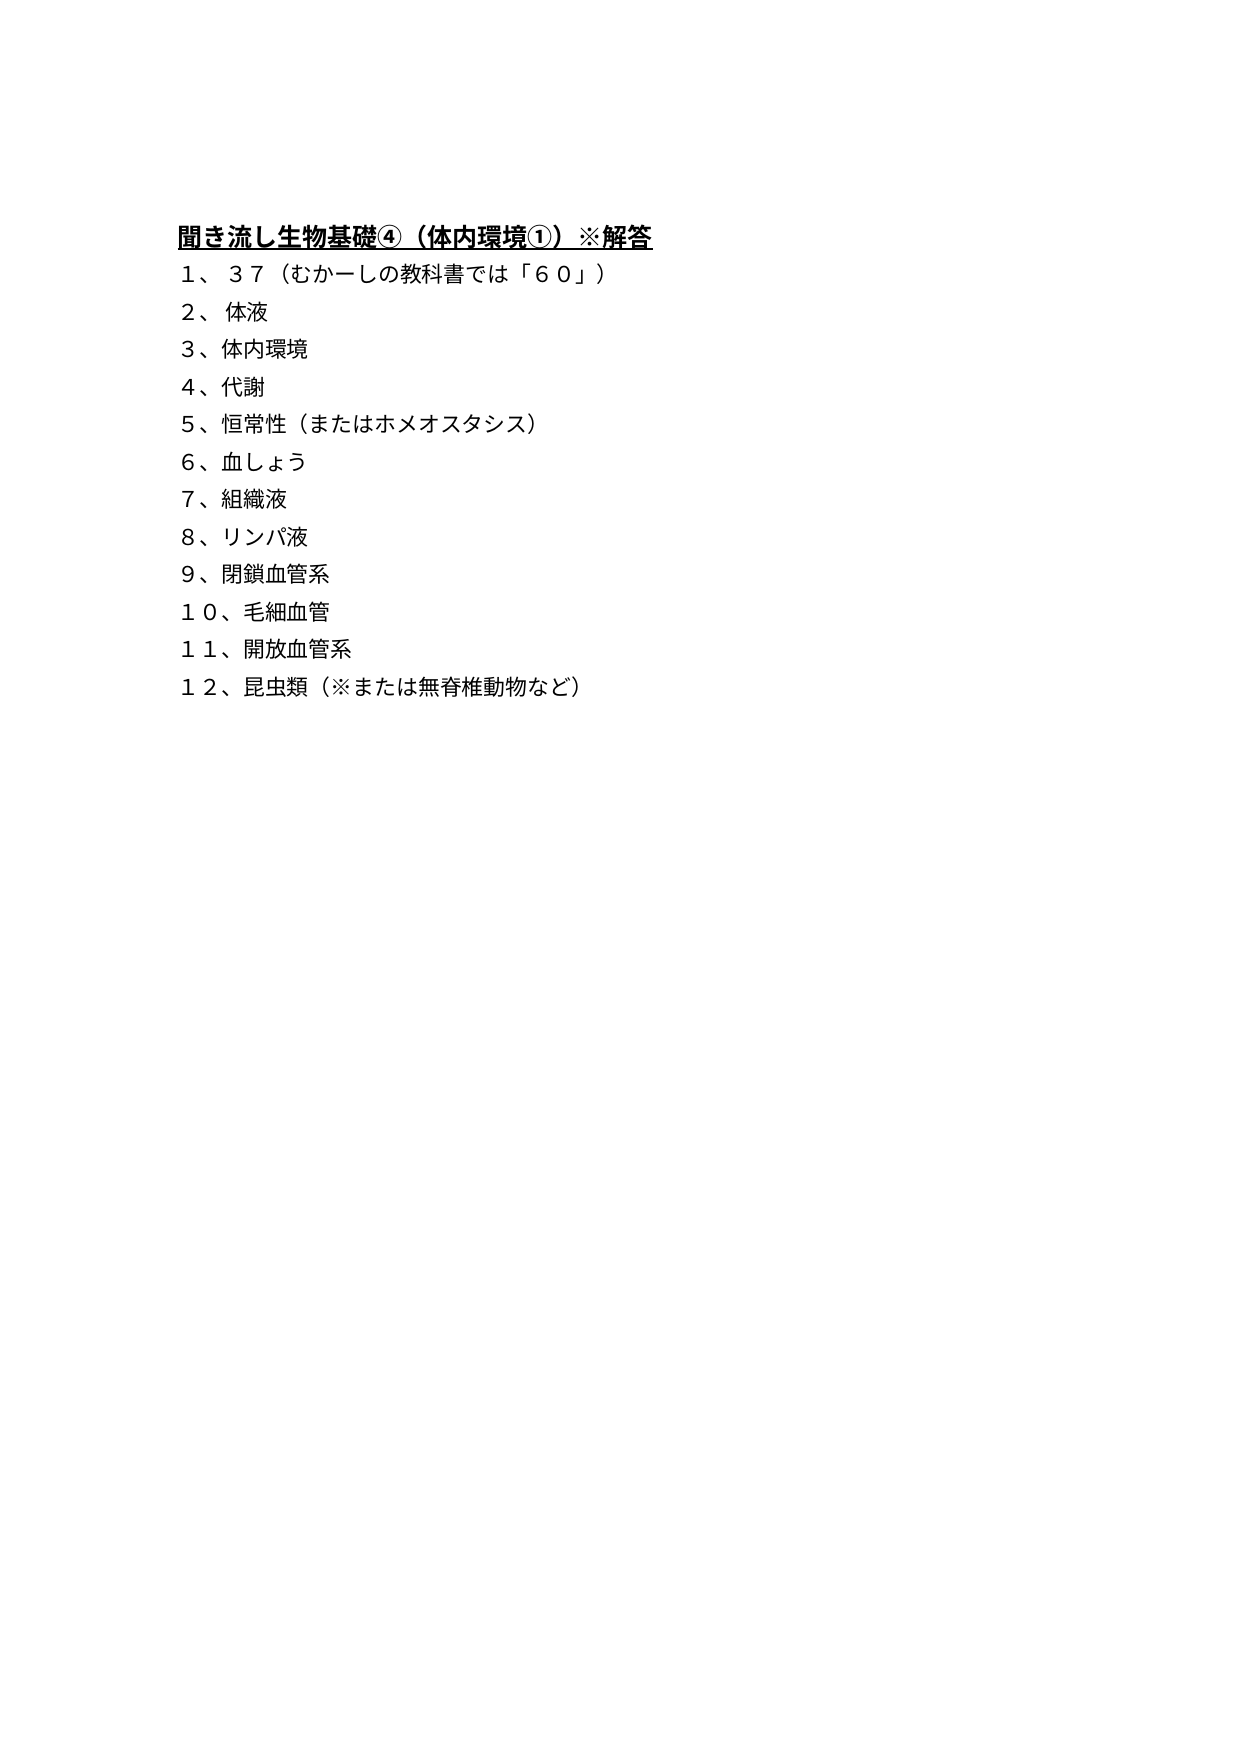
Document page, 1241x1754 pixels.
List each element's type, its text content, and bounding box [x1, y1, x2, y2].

text ８、リンパ液 [177, 517, 1063, 554]
text １２、昆虫類（※または無脊椎動物など） [177, 667, 1063, 704]
text 聞き流し生物基礎④（体内環境①）※解答 [177, 217, 1063, 254]
text ３、体内環境 [177, 329, 1063, 367]
list 体液 [177, 292, 1063, 329]
text ４、代謝 [177, 367, 1063, 404]
list ３７（むかーしの教科書では「６０」） [177, 254, 1063, 292]
text ９、閉鎖血管系 [177, 554, 1063, 592]
text ７、組織液 [177, 479, 1063, 517]
text ５、恒常性（またはホメオスタシス） [177, 404, 1063, 442]
text ６、血しょう [177, 442, 1063, 479]
text １０、毛細血管 [177, 592, 1063, 629]
text １１、開放血管系 [177, 629, 1063, 667]
